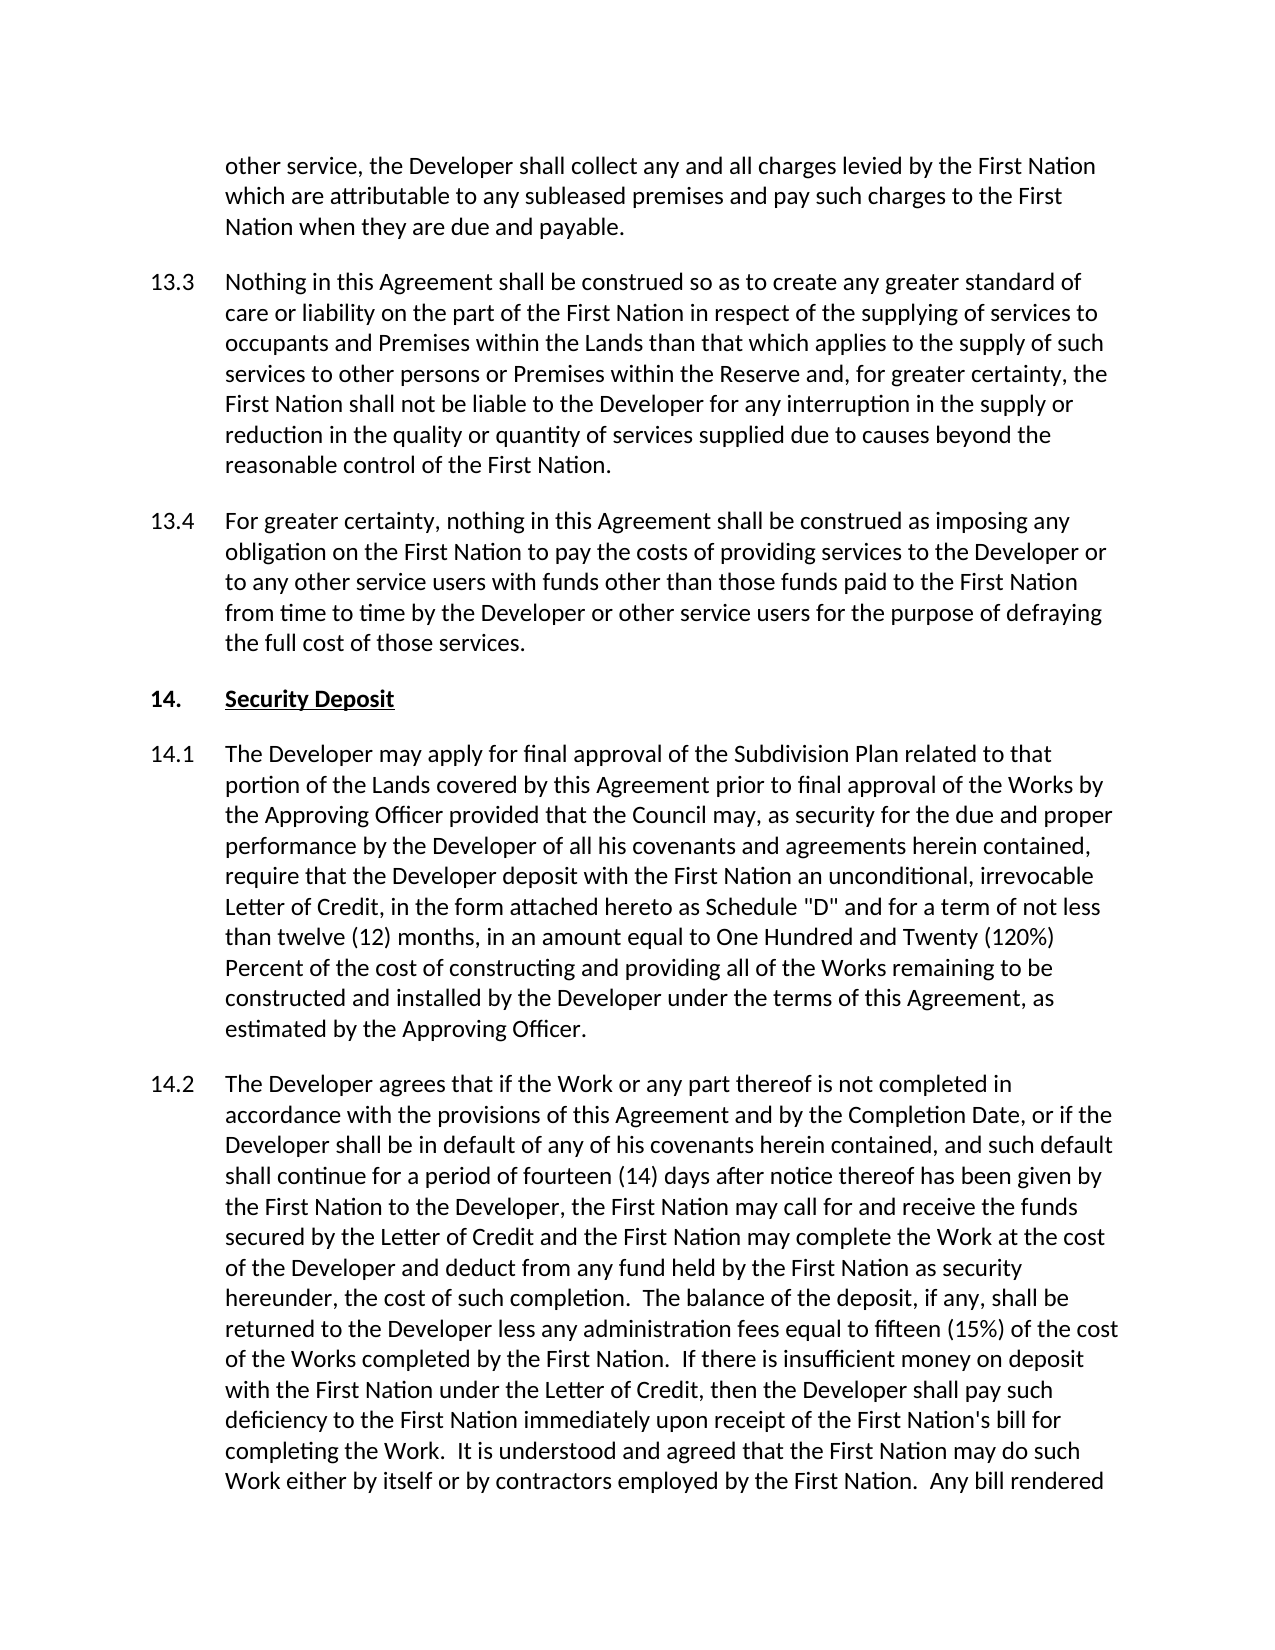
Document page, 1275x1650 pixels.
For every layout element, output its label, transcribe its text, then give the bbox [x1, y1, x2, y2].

text 14.1 The Developer may apply for final approval of the Subdivision Plan related to that portion of the Lands covered by this Agreement prior to final approval of the Works by the Approving Officer provided that the Council may, as security for the due and proper performance by the Developer of all his covenants and agreements herein contained, require that the Developer deposit with the First Nation an unconditional, irrevocable Letter of Credit, in the form attached hereto as Schedule "D" and for a term of not less than twelve (12) months, in an amount equal to One Hundred and Twenty (120%) Percent of the cost of constructing and providing all of the Works remaining to be constructed and installed by the Developer under the terms of this Agreement, as estimated by the Approving Officer. [150, 738, 1125, 1043]
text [150, 1068, 1125, 1496]
text 14. Security Deposit [150, 683, 1125, 713]
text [150, 150, 1125, 242]
text 13.4 For greater certainty, nothing in this Agreement shall be construed as imposing any obligation on the First Nation to pay the costs of providing services to the Developer or to any other service users with funds other than those funds paid to the First Nation from time to time by the Developer or other service users for the purpose of defraying the full cost of those services. [150, 505, 1125, 658]
text 13.3 Nothing in this Agreement shall be construed so as to create any greater standard of care or liability on the part of the First Nation in respect of the supplying of services to occupants and Premises within the Lands than that which applies to the supply of such services to other persons or Premises within the Reserve and, for greater certainty, the First Nation shall not be liable to the Developer for any interruption in the supply or reduction in the quality or quantity of services supplied due to causes beyond the reasonable control of the First Nation. [150, 267, 1125, 480]
